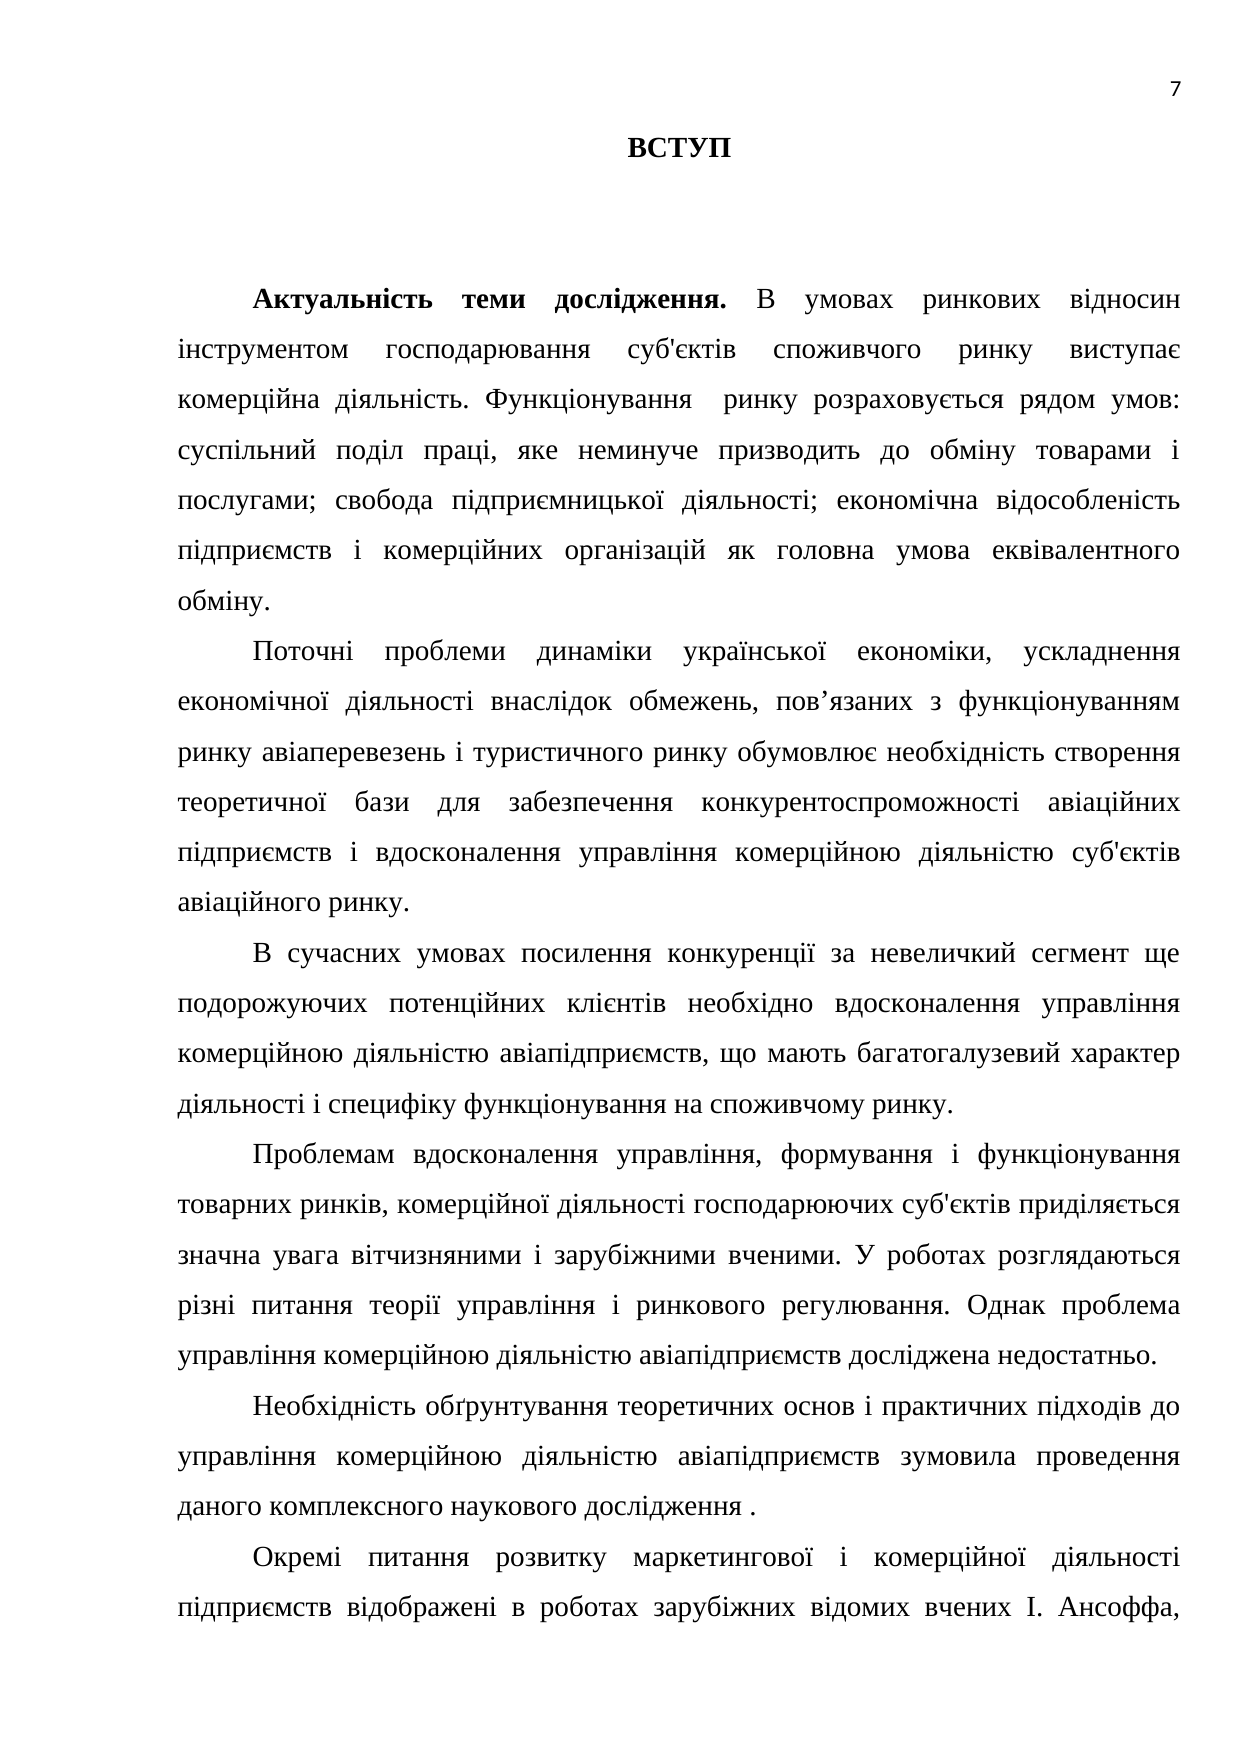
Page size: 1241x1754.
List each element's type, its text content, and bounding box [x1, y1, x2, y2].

text Актуальність теми дослідження. В умовах ринкових відносин інструментом господарювання суб'єктів споживчого ринку виступає комерційна діяльність. Функціонування ринку розраховується рядом умов: суспільний поділ праці, яке неминуче призводить до обміну товарами і послугами; свобода підприємницької діяльності; економічна відособленість підприємств і комерційних організацій як головна умова еквівалентного обміну. [177, 281, 1181, 616]
text Проблемам вдосконалення управління, формування і функціонування товарних ринків, комерційної діяльності господарюючих суб'єктів приділяється значна увага вітчизняними і зарубіжними вченими. У роботах розглядаються різні питання теорії управління і ринкового регулювання. Однак проблема управління комерційною діяльністю авіапідприємств досліджена недостатньо. [177, 1136, 1181, 1371]
text В сучасних умовах посилення конкуренції за невеличкий сегмент ще подорожуючих потенційних клієнтів необхідно вдосконалення управління комерційною діяльністю авіапідприємств, що мають багатогалузевий характер діяльності і специфіку функціонування на споживчому ринку. [177, 935, 1181, 1119]
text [177, 1539, 1181, 1622]
text Поточні проблеми динаміки української економіки, ускладнення економічної діяльності внаслідок обмежень, пов’язаних з функціонуванням ринку авіаперевезень і туристичного ринку обумовлює необхідність створення теоретичної бази для забезпечення конкурентоспроможності авіаційних підприємств і вдосконалення управління комерційною діяльністю суб'єктів авіаційного ринку. [177, 633, 1181, 918]
text Вступ [177, 130, 1181, 163]
text Необхідність обґрунтування теоретичних основ і практичних підходів до управління комерційною діяльністю авіапідприємств зумовила проведення даного комплексного наукового дослідження . [177, 1388, 1181, 1522]
